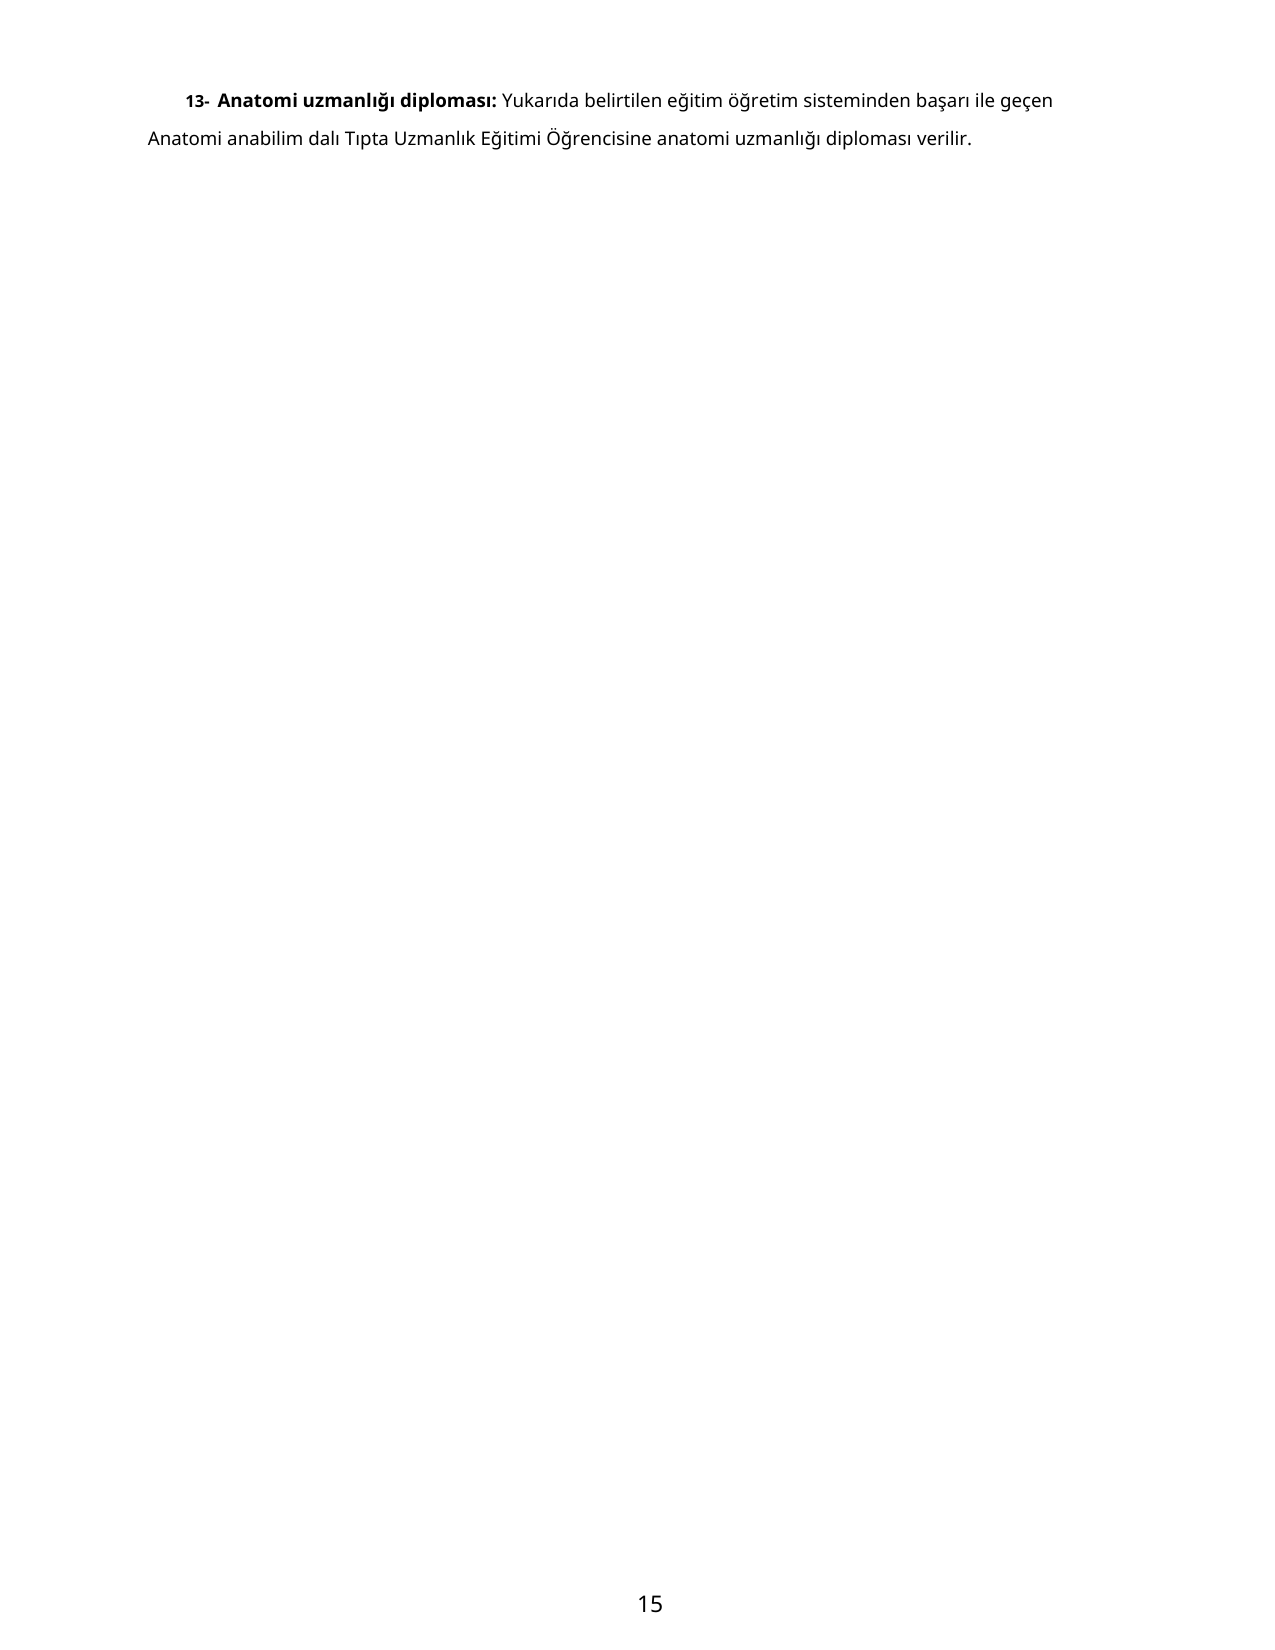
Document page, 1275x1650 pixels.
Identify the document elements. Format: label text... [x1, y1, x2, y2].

list Anatomi uzmanlığı diploması: Yukarıda belirtilen eğitim öğretim sisteminden başarı ile geçen Anatomi anabilim dalı Tıpta Uzmanlık Eğitimi Öğrencisine anatomi uzmanlığı diploması verilir. [148, 87, 1098, 151]
